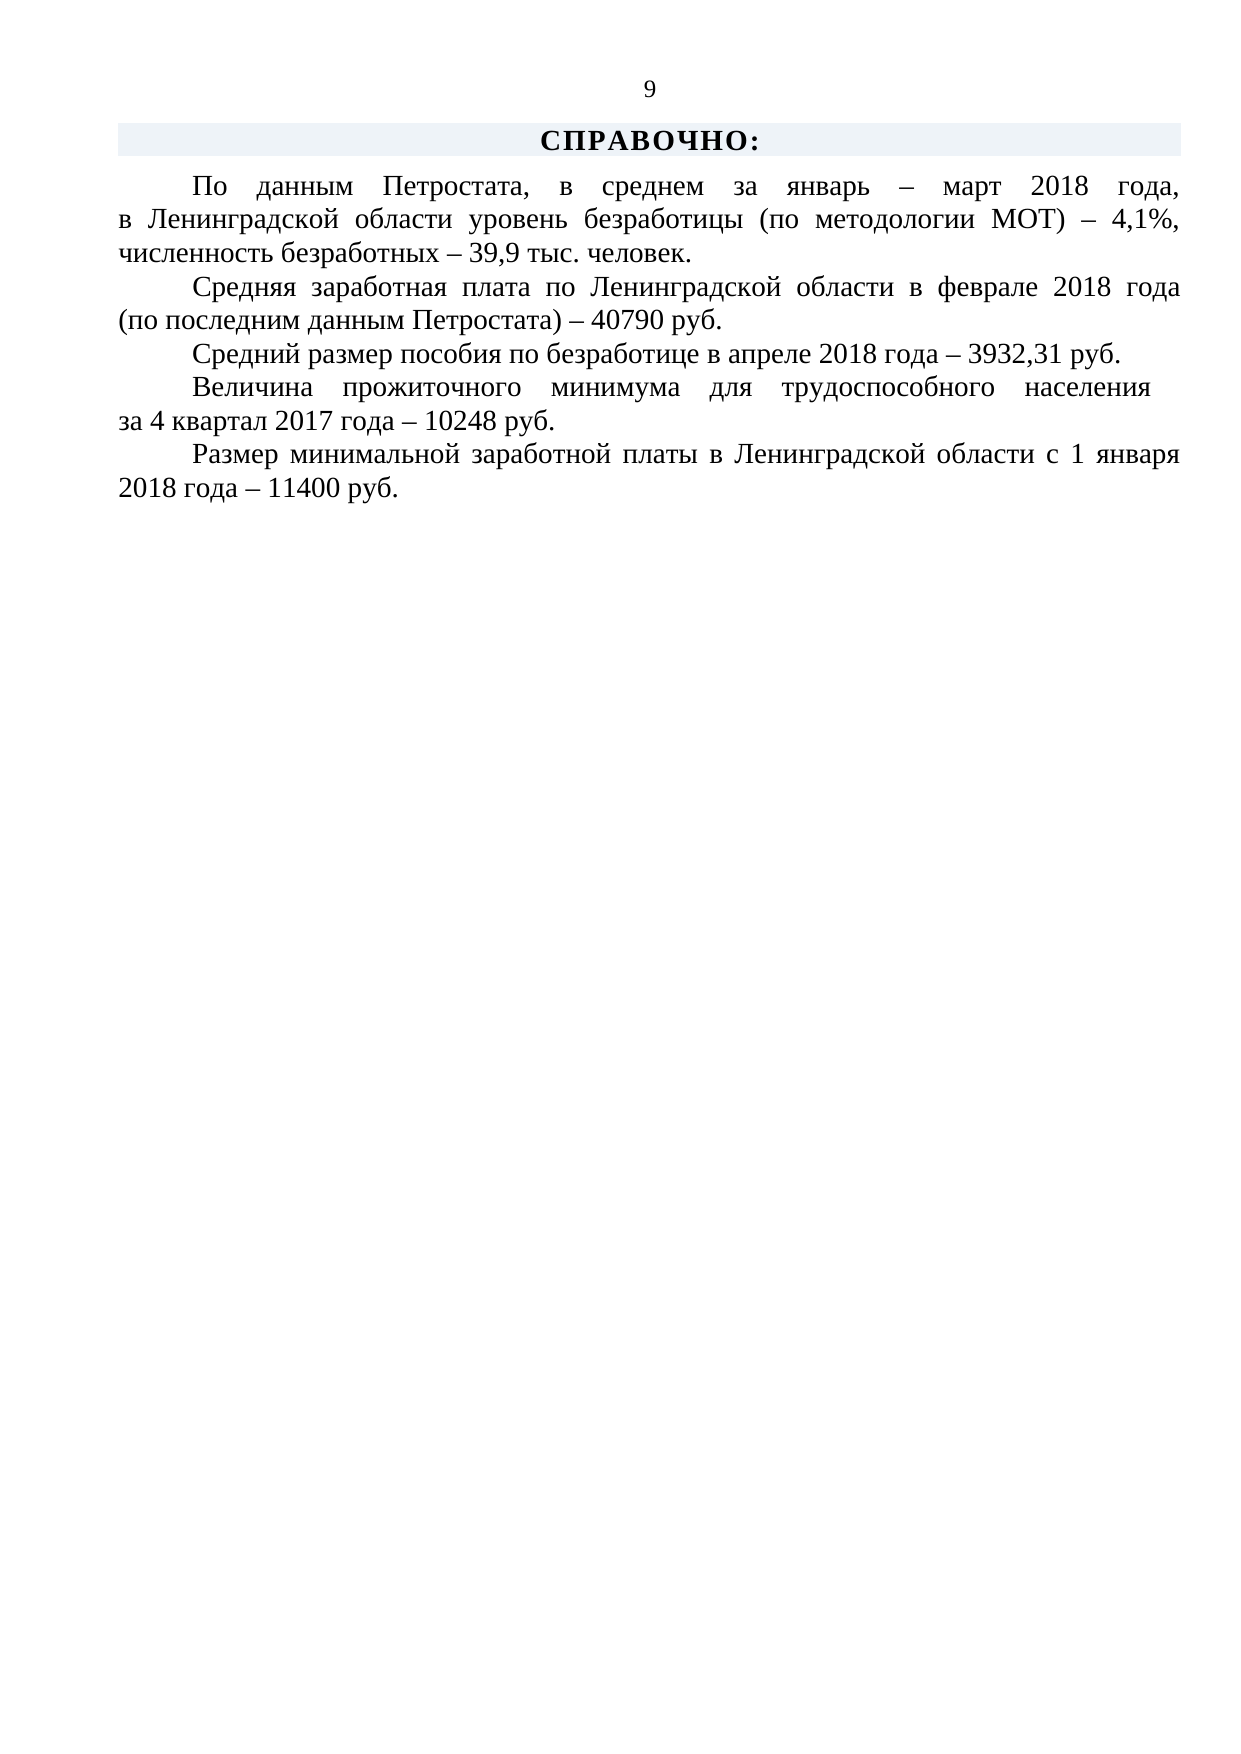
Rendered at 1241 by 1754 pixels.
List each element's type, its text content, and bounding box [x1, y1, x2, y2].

text Размер минимальной заработной платы в Ленинградской области с 1 января 2018 года – 11400 руб. [118, 436, 1181, 503]
text Величина прожиточного минимума для трудоспособного населения за 4 квартал 2017 года – 10248 руб. [118, 369, 1181, 436]
text Средний размер пособия по безработице в апреле 2018 года – 3932,31 руб. [118, 336, 1181, 369]
text Справочно: [118, 123, 1181, 156]
text Средняя заработная плата по Ленинградской области в феврале 2018 года (по последним данным Петростата) – 40790 руб. [118, 269, 1181, 336]
text По данным Петростата, в среднем за январь – март 2018 года, в Ленинградской области уровень безработицы (по методологии МОТ) – 4,1%, численность безработных – 39,9 тыс. человек. [118, 168, 1181, 269]
